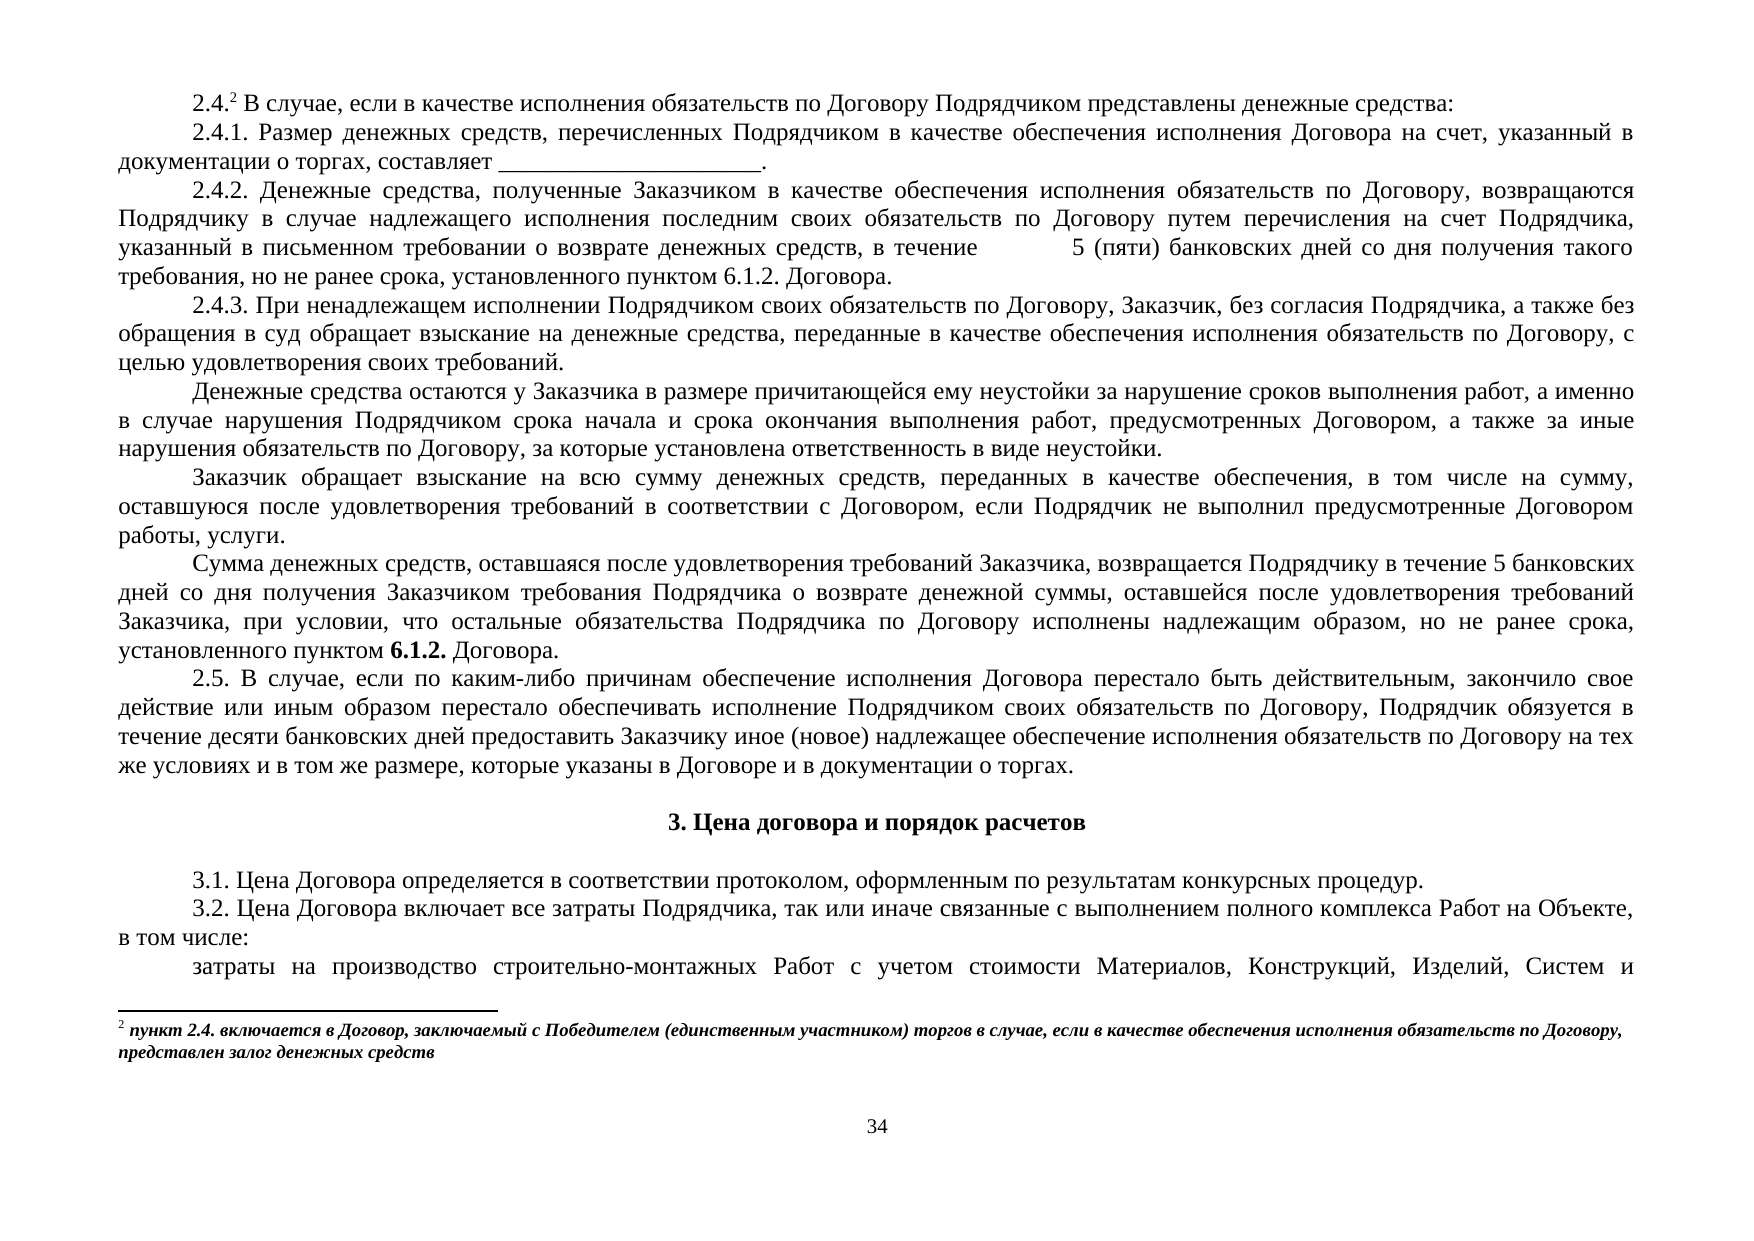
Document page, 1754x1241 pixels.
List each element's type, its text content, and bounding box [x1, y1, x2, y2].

text 3. Цена договора и порядок расчетов [118, 807, 1636, 836]
text 2.4.3. При ненадлежащем исполнении Подрядчиком своих обязательств по Договору, Заказчик, без согласия Подрядчика, а также без обращения в суд обращает взыскание на денежные средства, переданные в качестве обеспечения исполнения обязательств по Договору, с целью удовлетворения своих требований. [118, 290, 1636, 376]
text 3.1. Цена Договора определяется в соответствии протоколом, оформленным по результатам конкурсных процедур. [118, 865, 1636, 893]
text 2.4.2. Денежные средства, полученные Заказчиком в качестве обеспечения исполнения обязательств по Договору, возвращаются Подрядчику в случае надлежащего исполнения последним своих обязательств по Договору путем перечисления на счет Подрядчика, указанный в письменном требовании о возврате денежных средств, в течение 5 (пяти) банковских дней со дня получения такого требования, но не ранее срока, установленного пунктом 6.1.2. Договора. [118, 175, 1636, 290]
text Сумма денежных средств, оставшаяся после удовлетворения требований Заказчика, возвращается Подрядчику в течение 5 банковских дней со дня получения Заказчиком требования Подрядчика о возврате денежной суммы, оставшейся после удовлетворения требований Заказчика, при условии, что остальные обязательства Подрядчика по Договору исполнены надлежащим образом, но не ранее срока, установленного пунктом 6.1.2. Договора. [118, 548, 1636, 663]
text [118, 951, 1636, 980]
text 2.4. В случае, если в качестве исполнения обязательств по Договору Подрядчиком представлены денежные средства: [118, 88, 1636, 117]
text 2.4.1. Размер денежных средств, перечисленных Подрядчиком в качестве обеспечения исполнения Договора на счет, указанный в документации о торгах, составляет _____________________. [118, 117, 1636, 175]
text 2.5. В случае, если по каким-либо причинам обеспечение исполнения Договора перестало быть действительным, закончило свое действие или иным образом перестало обеспечивать исполнение Подрядчиком своих обязательств по Договору, Подрядчик обязуется в течение десяти банковских дней предоставить Заказчику иное (новое) надлежащее обеспечение исполнения обязательств по Договору на тех же условиях и в том же размере, которые указаны в Договоре и в документации о торгах. [118, 663, 1636, 778]
text 3.2. Цена Договора включает все затраты Подрядчика, так или иначе связанные с выполнением полного комплекса Работ на Объекте, в том числе: [118, 893, 1636, 951]
text Заказчик обращает взыскание на всю сумму денежных средств, переданных в качестве обеспечения, в том числе на сумму, оставшуюся после удовлетворения требований в соответствии с Договором, если Подрядчик не выполнил предусмотренные Договором работы, услуги. [118, 462, 1636, 548]
text Денежные средства остаются у Заказчика в размере причитающейся ему неустойки за нарушение сроков выполнения работ, а именно в случае нарушения Подрядчиком срока начала и срока окончания выполнения работ, предусмотренных Договором, а также за иные нарушения обязательств по Договору, за которые установлена ответственность в виде неустойки. [118, 376, 1636, 462]
